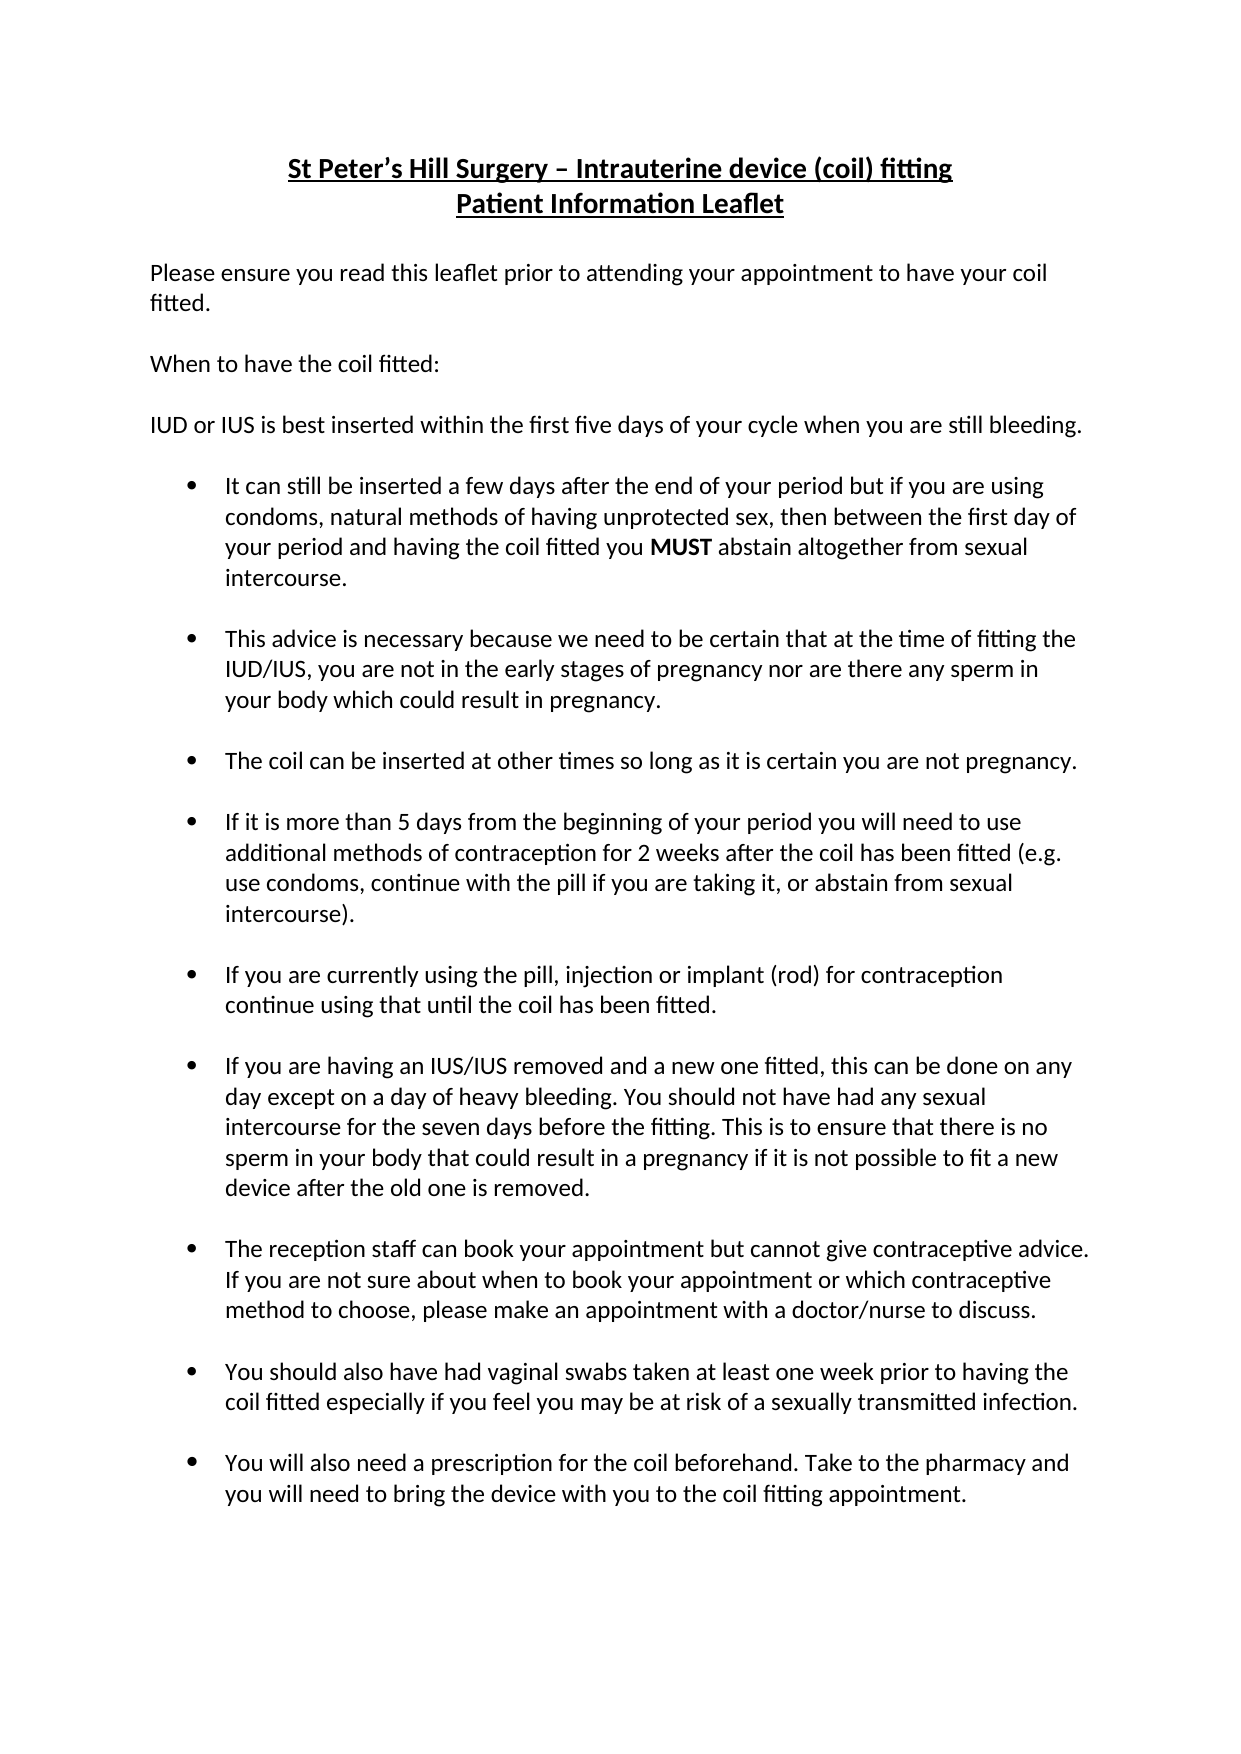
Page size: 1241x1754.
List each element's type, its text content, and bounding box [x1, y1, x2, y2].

list This advice is necessary because we need to be certain that at the time of fitting the IUD/IUS, you are not in the early stages of pregnancy nor are there any sperm in your body which could result in pregnancy. [187, 623, 1090, 715]
list The reception staff can book your appointment but cannot give contraceptive advice. If you are not sure about when to book your appointment or which contraceptive method to choose, please make an appointment with a doctor/nurse to discuss. [187, 1233, 1090, 1325]
list It can still be inserted a few days after the end of your period but if you are using condoms, natural methods of having unprotected sex, then between the first day of your period and having the coil fitted you MUST abstain altogether from sexual intercourse. [187, 471, 1090, 593]
list If you are having an IUS/IUS removed and a new one fitted, this can be done on any day except on a day of heavy bleeding. You should not have had any sexual intercourse for the seven days before the fitting. This is to ensure that there is no sperm in your body that could result in a pregnancy if it is not possible to fit a new device after the old one is removed. [187, 1050, 1090, 1203]
text When to have the coil fitted: [150, 348, 1090, 379]
text IUD or IUS is best inserted within the first five days of your cycle when you are still bleeding. [150, 409, 1090, 440]
text Please ensure you read this leaflet prior to attending your appointment to have your coil fitted. [150, 257, 1090, 318]
text Patient Information Leaflet [150, 186, 1090, 221]
list If it is more than 5 days from the beginning of your period you will need to use additional methods of contraception for 2 weeks after the coil has been fitted (e.g. use condoms, continue with the pill if you are taking it, or abstain from sexual intercourse). [187, 806, 1090, 928]
list If you are currently using the pill, injection or implant (rod) for contraception continue using that until the coil has been fitted. [187, 959, 1090, 1020]
text St Peter’s Hill Surgery – Intrauterine device (coil) fitting [150, 150, 1090, 186]
list You will also need a prescription for the coil beforehand. Take to the pharmacy and you will need to bring the device with you to the coil fitting appointment. [187, 1447, 1090, 1508]
list You should also have had vaginal swabs taken at least one week prior to having the coil fitted especially if you feel you may be at risk of a sexually transmitted infection. [187, 1356, 1090, 1417]
list The coil can be inserted at other times so long as it is certain you are not pregnancy. [187, 745, 1090, 776]
